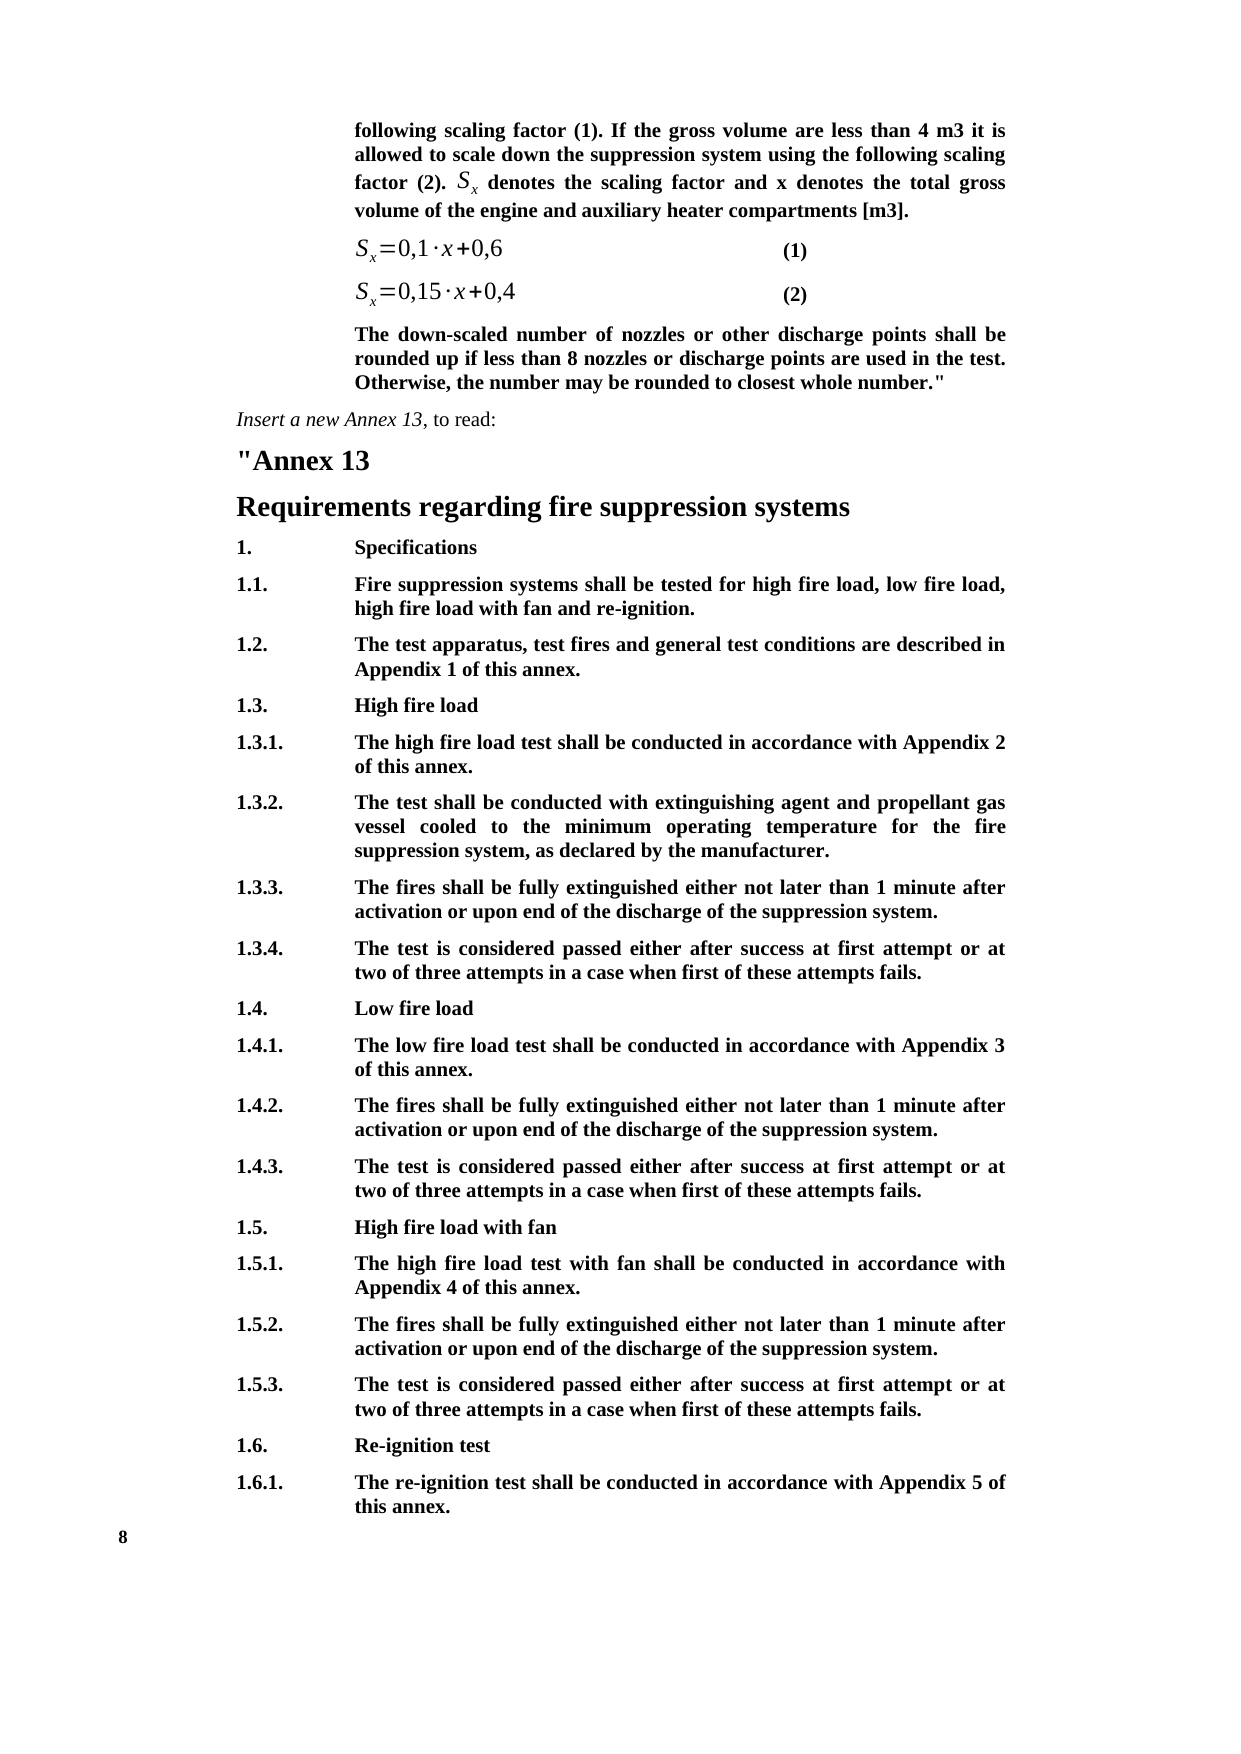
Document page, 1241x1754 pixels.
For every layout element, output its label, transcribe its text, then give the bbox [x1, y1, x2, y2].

text 1.3.1. The high fire load test shall be conducted in accordance with Appendix 2 of this annex. [236, 729, 1007, 778]
text 1.4.2. The fires shall be fully extinguished either not later than 1 minute after activation or upon end of the discharge of the suppression system. [236, 1093, 1007, 1141]
text 1.4. Low fire load [236, 996, 1007, 1020]
text 1.4.1. The low fire load test shall be conducted in accordance with Appendix 3 of this annex. [236, 1033, 1007, 1081]
text 1. Specifications [236, 535, 1007, 559]
text 1.4.3. The test is considered passed either after success at first attempt or at two of three attempts in a case when first of these attempts fails. [236, 1154, 1007, 1202]
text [354, 118, 1007, 222]
text 1.5. High fire load with fan [236, 1214, 1007, 1239]
text 1.5.3. The test is considered passed either after success at first attempt or at two of three attempts in a case when first of these attempts fails. [236, 1372, 1007, 1421]
text The down-scaled number of nozzles or other discharge points shall be rounded up if less than 8 nozzles or discharge points are used in the test. Otherwise, the number may be rounded to closest whole number." [354, 322, 1007, 394]
text "Annex 13 [236, 443, 1007, 477]
text 1.5.2. The fires shall be fully extinguished either not later than 1 minute after activation or upon end of the discharge of the suppression system. [236, 1312, 1007, 1360]
text (1) [354, 234, 886, 266]
text 1.5.1. The high fire load test with fan shall be conducted in accordance with Appendix 4 of this annex. [236, 1251, 1007, 1299]
text 1.3.3. The fires shall be fully extinguished either not later than 1 minute after activation or upon end of the discharge of the suppression system. [236, 875, 1007, 923]
text 1.3.4. The test is considered passed either after success at first attempt or at two of three attempts in a case when first of these attempts fails. [236, 936, 1007, 984]
text Requirements regarding fire suppression systems [236, 489, 1007, 523]
text 1.3. High fire load [236, 693, 1007, 717]
text (2) [354, 278, 886, 309]
text 1.2. The test apparatus, test fires and general test conditions are described in Appendix 1 of this annex. [236, 632, 1007, 681]
text 1.6.1. The re-ignition test shall be conducted in accordance with Appendix 5 of this annex. [236, 1469, 1007, 1518]
text 1.6. Re-ignition test [236, 1433, 1007, 1457]
text 1.3.2. The test shall be conducted with extinguishing agent and propellant gas vessel cooled to the minimum operating temperature for the fire suppression system, as declared by the manufacturer. [236, 790, 1007, 862]
text 1.1. Fire suppression systems shall be tested for high fire load, low fire load, high fire load with fan and re-ignition. [236, 572, 1007, 620]
text Insert a new Annex 13, to read: [236, 407, 1007, 431]
